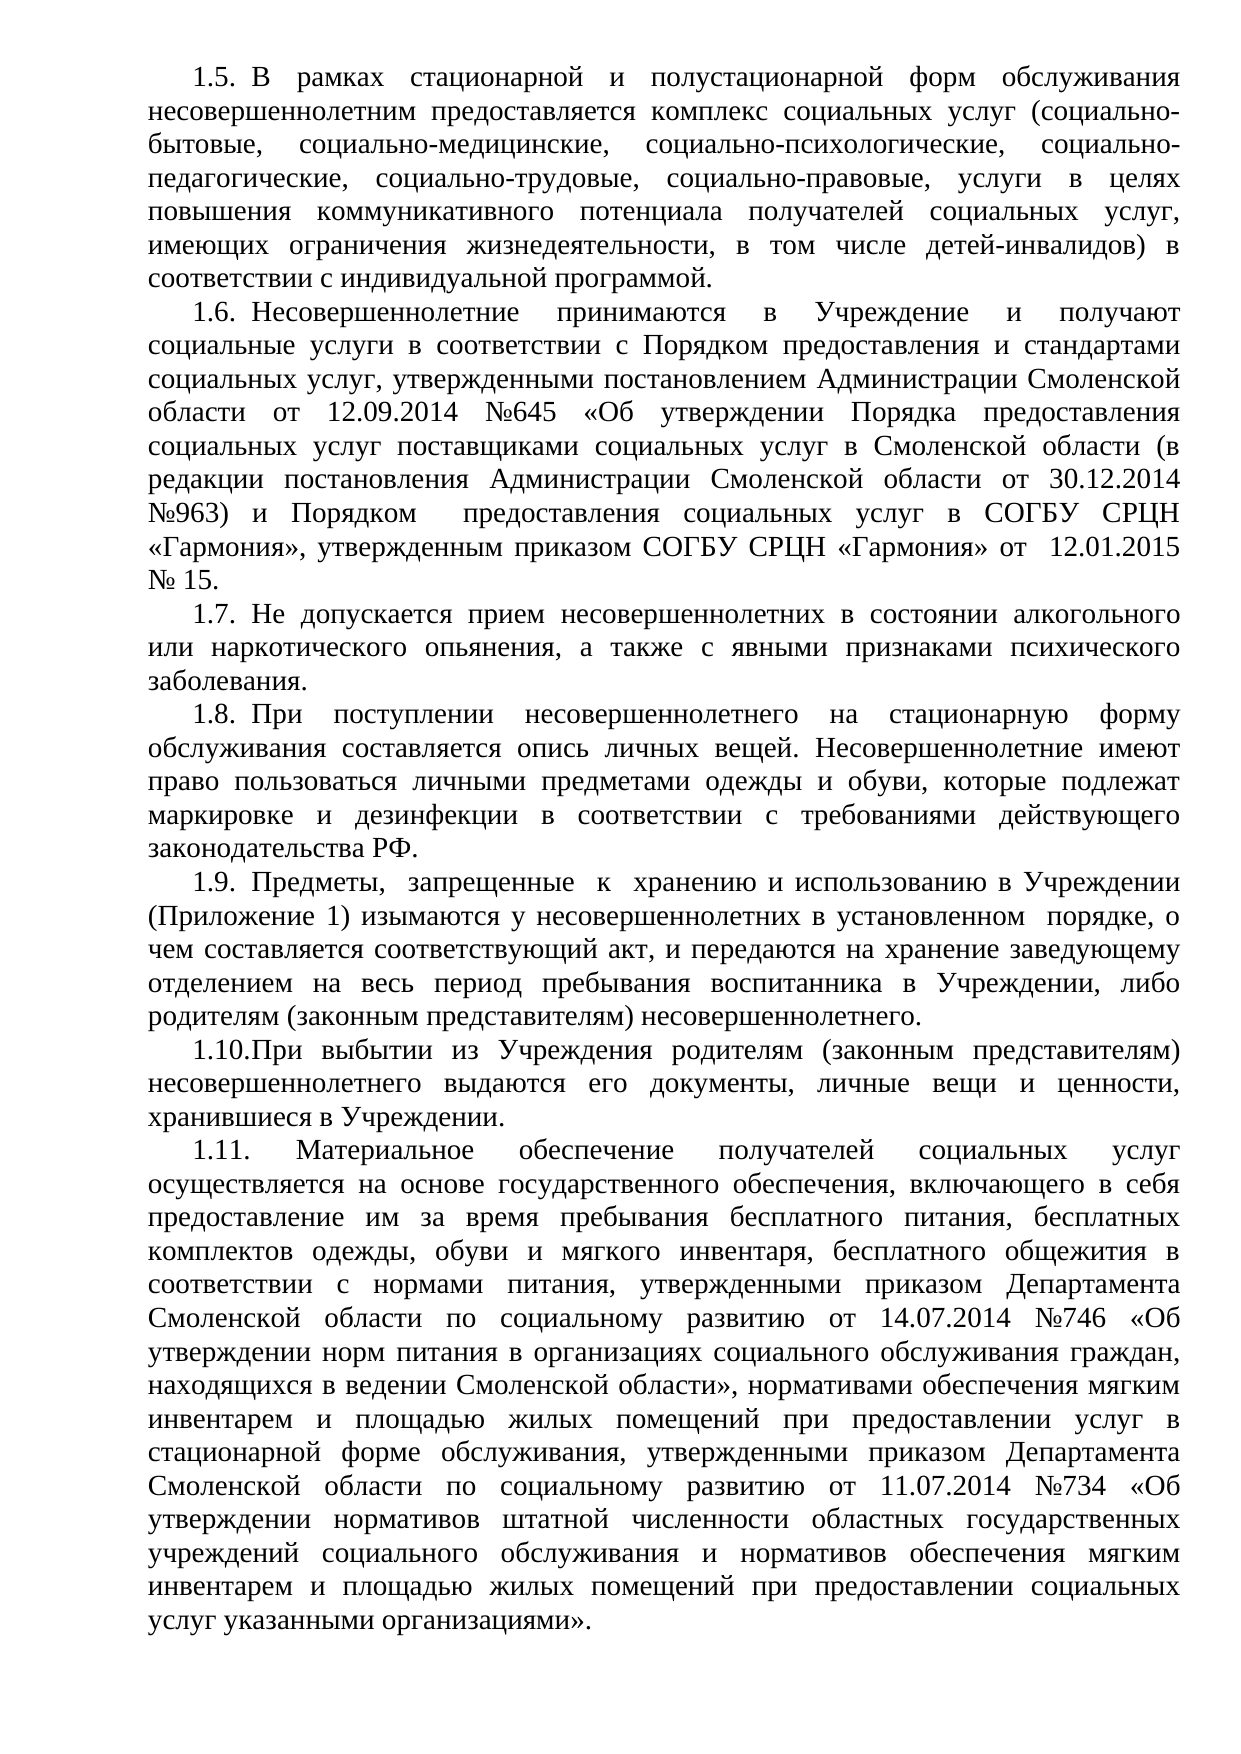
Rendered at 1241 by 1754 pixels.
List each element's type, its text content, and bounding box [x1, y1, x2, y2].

list При поступлении несовершеннолетнего на стационарную форму обслуживания составляется опись личных вещей. Несовершеннолетние имеют право пользоваться личными предметами одежды и обуви, которые подлежат маркировке и дезинфекции в соответствии с требованиями действующего законодательства РФ. [148, 696, 1181, 864]
list Предметы, запрещенные к хранению и использованию в Учреждении (Приложение 1) изымаются у несовершеннолетних в установленном порядке, о чем составляется соответствующий акт, и передаются на хранение заведующему отделением на весь период пребывания воспитанника в Учреждении, либо родителям (законным представителям) несовершеннолетнего. [148, 864, 1181, 1032]
list В рамках стационарной и полустационарной форм обслуживания несовершеннолетним предоставляется комплекс социальных услуг (социально-бытовые, социально-медицинские, социально-психологические, социально-педагогические, социально-трудовые, социально-правовые, услуги в целях повышения коммуникативного потенциала получателей социальных услуг, имеющих ограничения жизнедеятельности, в том числе детей-инвалидов) в соответствии с индивидуальной программой. [148, 59, 1181, 294]
list Несовершеннолетние принимаются в Учреждение и получают социальные услуги в соответствии с Порядком предоставления и стандартами социальных услуг, утвержденными постановлением Администрации Смоленской области от 12.09.2014 №645 «Об утверждении Порядка предоставления социальных услуг поставщиками социальных услуг в Смоленской области (в редакции постановления Администрации Смоленской области от 30.12.2014 №963) и Порядком предоставления социальных услуг в СОГБУ СРЦН «Гармония», утвержденным приказом СОГБУ СРЦН «Гармония» от 12.01.2015 № 15. [148, 294, 1181, 596]
list Не допускается прием несовершеннолетних в состоянии алкогольного или наркотического опьянения, а также с явными признаками психического заболевания. [148, 596, 1181, 696]
list При выбытии из Учреждения родителям (законным представителям) несовершеннолетнего выдаются его документы, личные вещи и ценности, хранившиеся в Учреждении. [148, 1032, 1181, 1132]
list Материальное обеспечение получателей социальных услуг осуществляется на основе государственного обеспечения, включающего в себя предоставление им за время пребывания бесплатного питания, бесплатных комплектов одежды, обуви и мягкого инвентаря, бесплатного общежития в соответствии с нормами питания, утвержденными приказом Департамента Смоленской области по социальному развитию от 14.07.2014 №746 «Об утверждении норм питания в организациях социального обслуживания граждан, находящихся в ведении Смоленской области», нормативами обеспечения мягким инвентарем и площадью жилых помещений при предоставлении услуг в стационарной форме обслуживания, утвержденными приказом Департамента Смоленской области по социальному развитию от 11.07.2014 №734 «Об утверждении нормативов штатной численности областных государственных учреждений социального обслуживания и нормативов обеспечения мягким инвентарем и площадью жилых помещений при предоставлении социальных услуг указанными организациями». [148, 1132, 1181, 1636]
